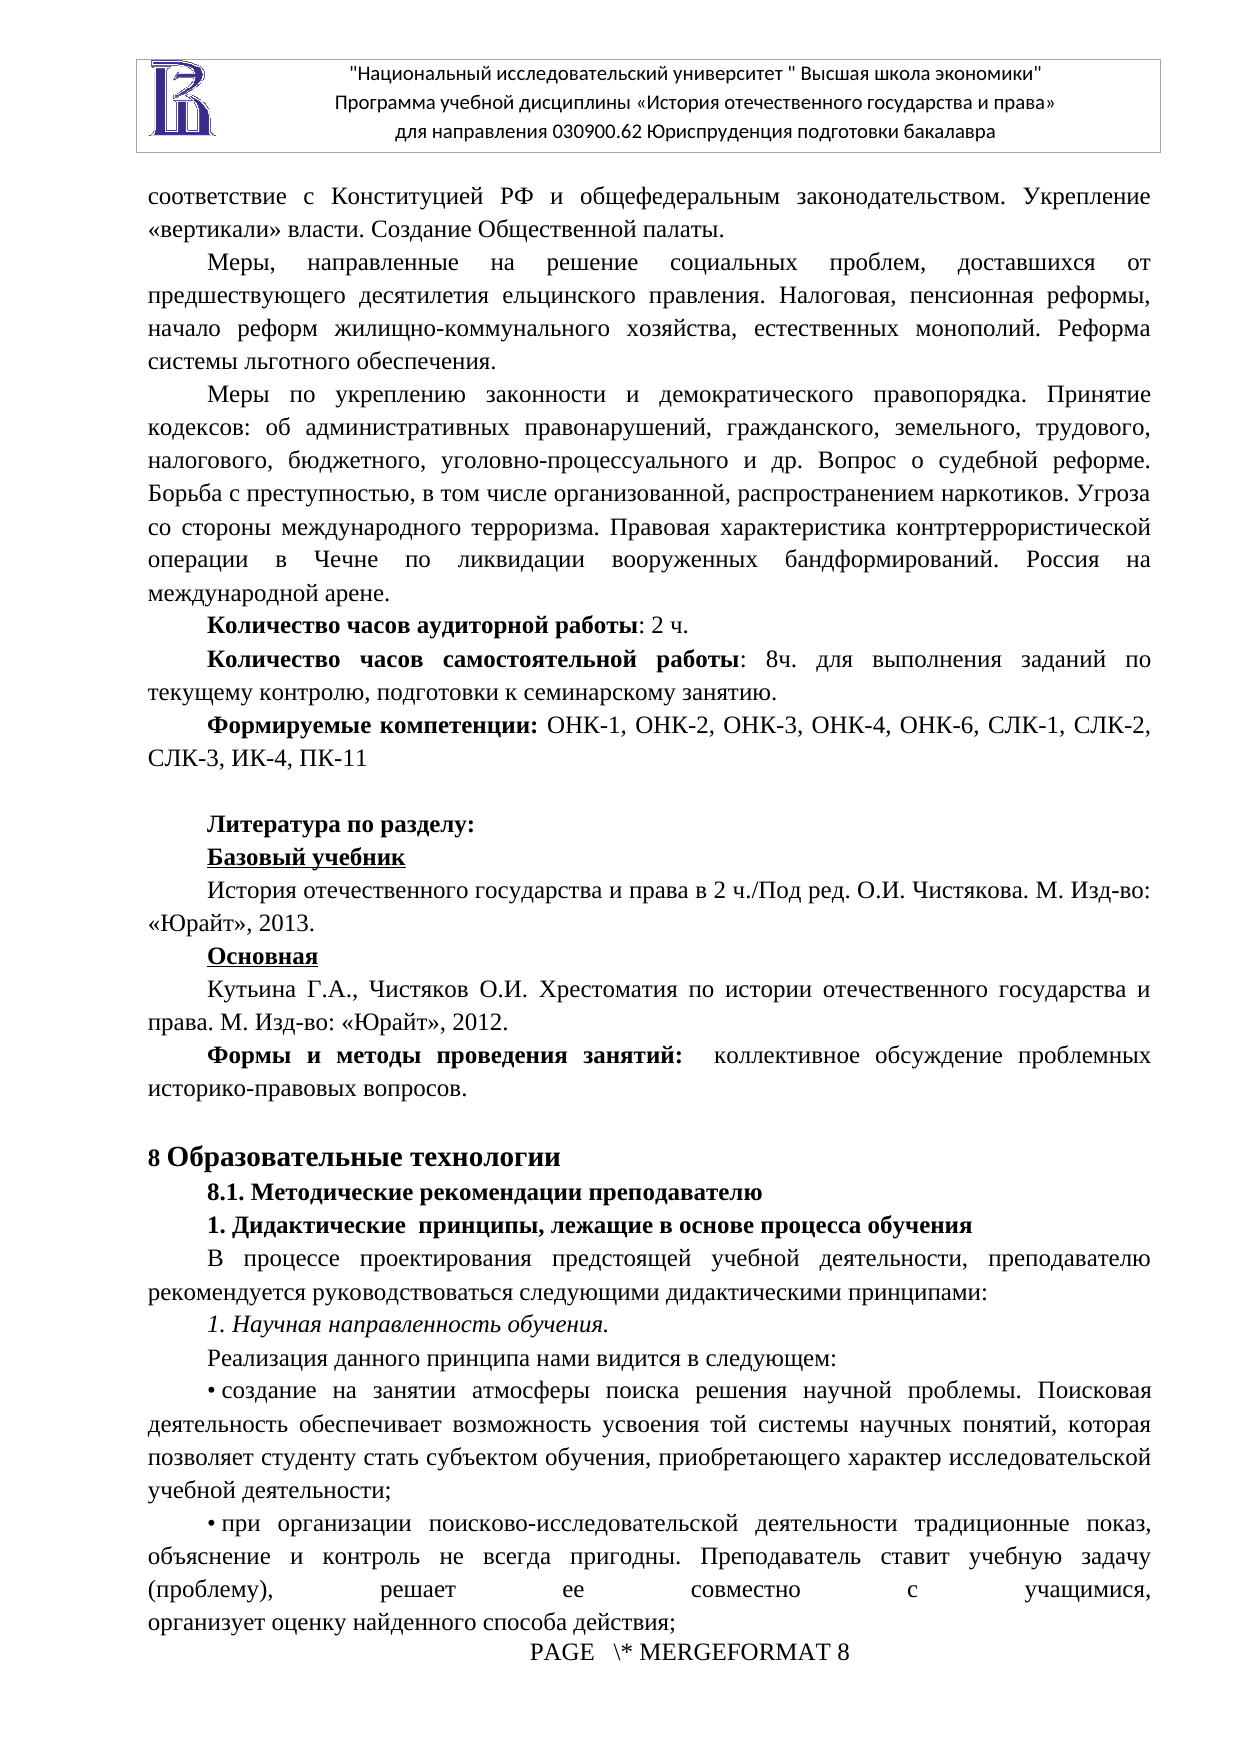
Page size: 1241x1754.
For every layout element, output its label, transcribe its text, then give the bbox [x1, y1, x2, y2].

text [148, 181, 1152, 243]
text 8.1. Методические рекомендации преподавателю [148, 1177, 1152, 1206]
text Меры, направленные на решение социальных проблем, доставшихся от предшествующего десятилетия ельцинского правления. Налоговая, пенсионная реформы, начало реформ жилищно-коммунального хозяйства, естественных монополий. Реформа системы льготного обеспечения. [148, 247, 1152, 375]
text 8 Образовательные технологии [148, 1139, 1152, 1172]
picture [147, 60, 217, 136]
text Количество часов аудиторной работы: 2 ч. [148, 611, 1152, 639]
text Основная [148, 941, 1152, 969]
text В процессе проектирования предстоящей учебной деятельности, преподавателю рекомендуется руководствоваться следующими дидактическими принципами: [148, 1243, 1152, 1305]
text История отечественного государства и права в 2 ч./Под ред. О.И. Чистякова. М. Изд-во: «Юрайт», 2013. [148, 875, 1152, 937]
text Количество часов самостоятельной работы: 8ч. для выполнения заданий по текущему контролю, подготовки к семинарскому занятию. [148, 644, 1152, 705]
text 1. Научная направленность обучения. [148, 1309, 1152, 1338]
text Меры по укреплению законности и демократического правопорядка. Принятие кодексов: об административных правонарушений, гражданского, земельного, трудового, налогового, бюджетного, уголовно-процессуального и др. Вопрос о судебной реформе. Борьба с преступностью, в том числе организованной, распространением наркотиков. Угроза со стороны международного терроризма. Правовая характеристика контртеррористической операции в Чечне по ликвидации вооруженных бандформирований. Россия на международной арене. [148, 379, 1152, 606]
text Литература по разделу: [148, 809, 1152, 837]
text Формы и методы проведения занятий: коллективное обсуждение проблемных историко-правовых вопросов. [148, 1040, 1152, 1102]
text 1. Дидактические принципы, лежащие в основе процесса обучения [148, 1211, 1152, 1239]
text Реализация данного принципа нами видится в следующем: [148, 1343, 1152, 1371]
text Формируемые компетенции: ОНК-1, ОНК-2, ОНК-3, ОНК-4, ОНК-6, СЛК-1, СЛК-2, СЛК-3, ИК-4, ПК-11 [148, 710, 1152, 771]
list при организации поисково-исследовательской деятельности традиционные показ, объяснение и контроль не всегда пригодны. Преподаватель ставит учебную задачу (проблему), решает ее совместно с учащимися, организует оценку найденного способа действия; [148, 1508, 1152, 1636]
text Базовый учебник [148, 842, 1152, 871]
list создание на занятии атмосферы поиска решения научной проблемы. Поисковая деятельность обеспечивает возможность усвоения той системы научных понятий, которая позволяет студенту стать субъектом обучения, приобретающего характер исследовательской учебной деятельности; [148, 1376, 1152, 1503]
text Кутьина Г.А., Чистяков О.И. Хрестоматия по истории отечественного государства и права. М. Изд-во: «Юрайт», 2012. [148, 974, 1152, 1036]
